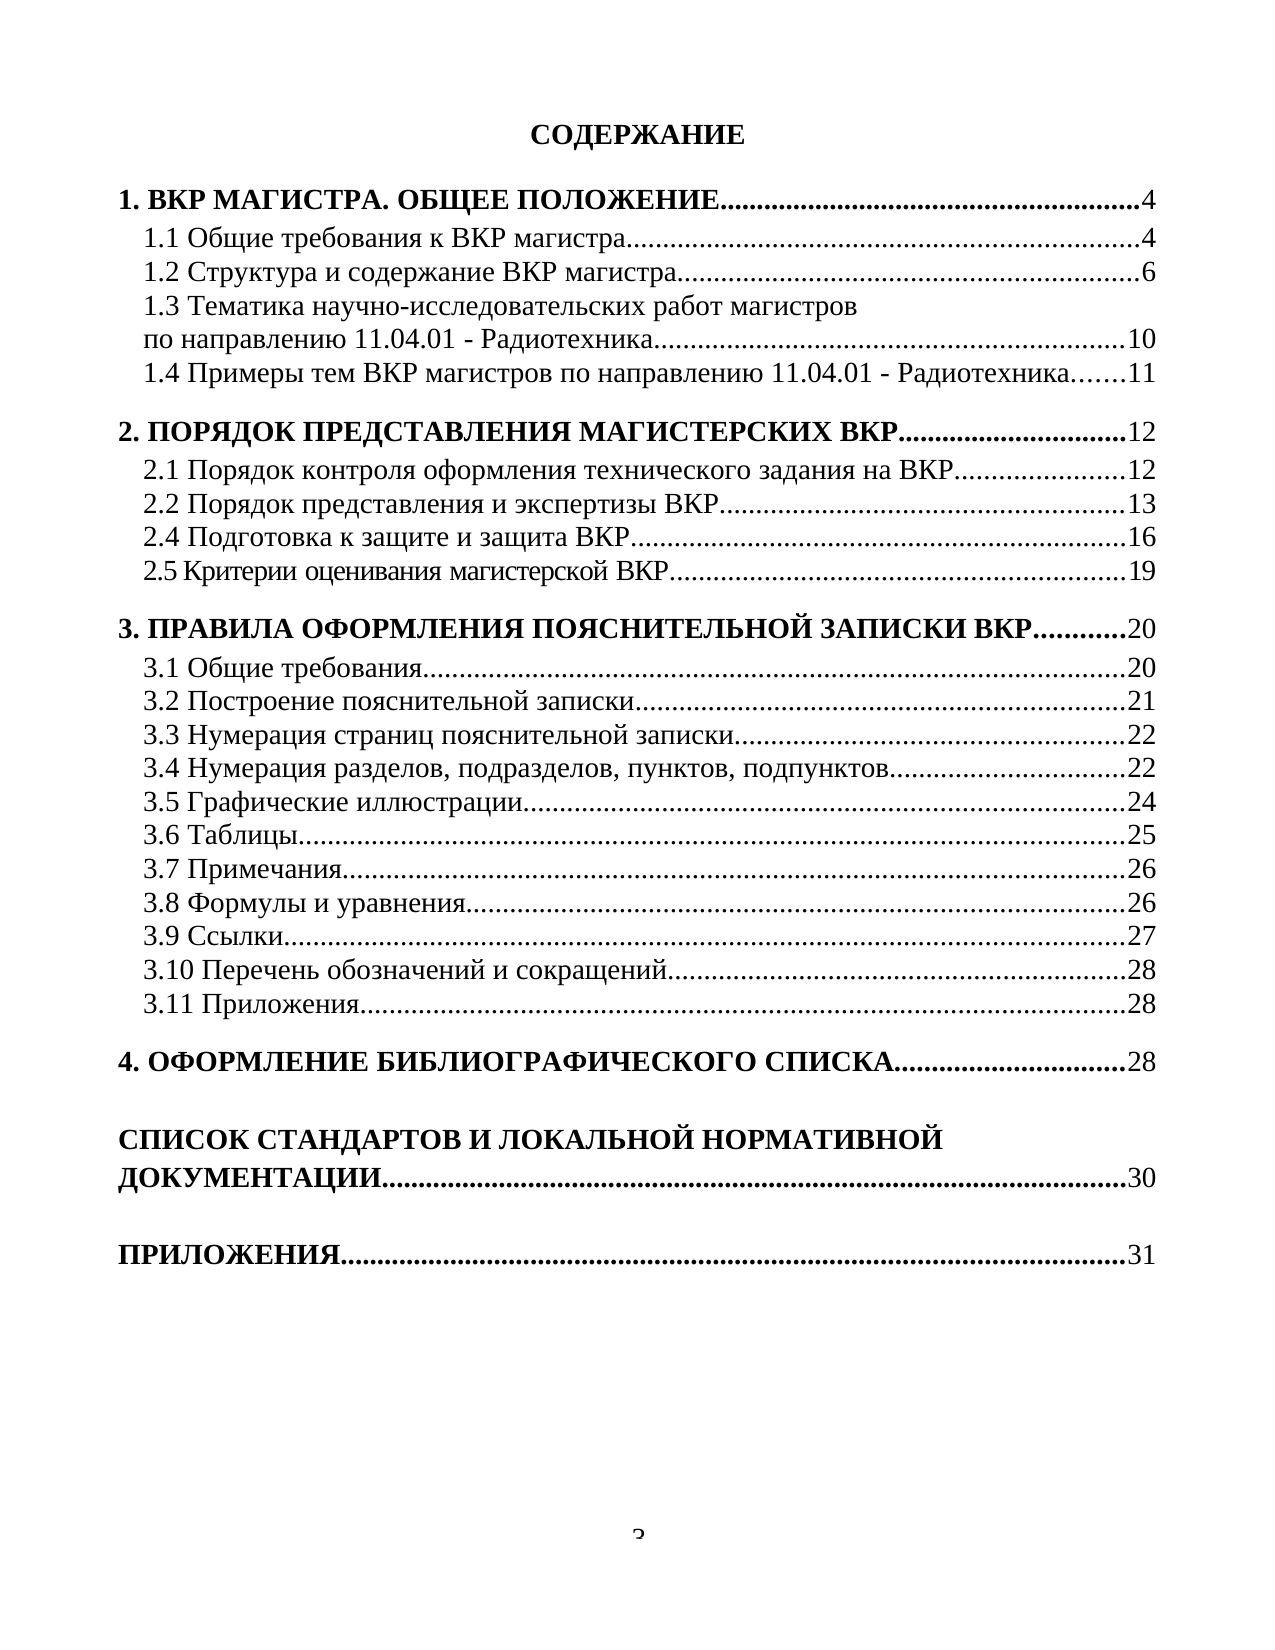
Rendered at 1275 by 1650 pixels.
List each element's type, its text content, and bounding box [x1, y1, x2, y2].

subtitle СОДЕРЖАНИЕ [208, 117, 1067, 151]
